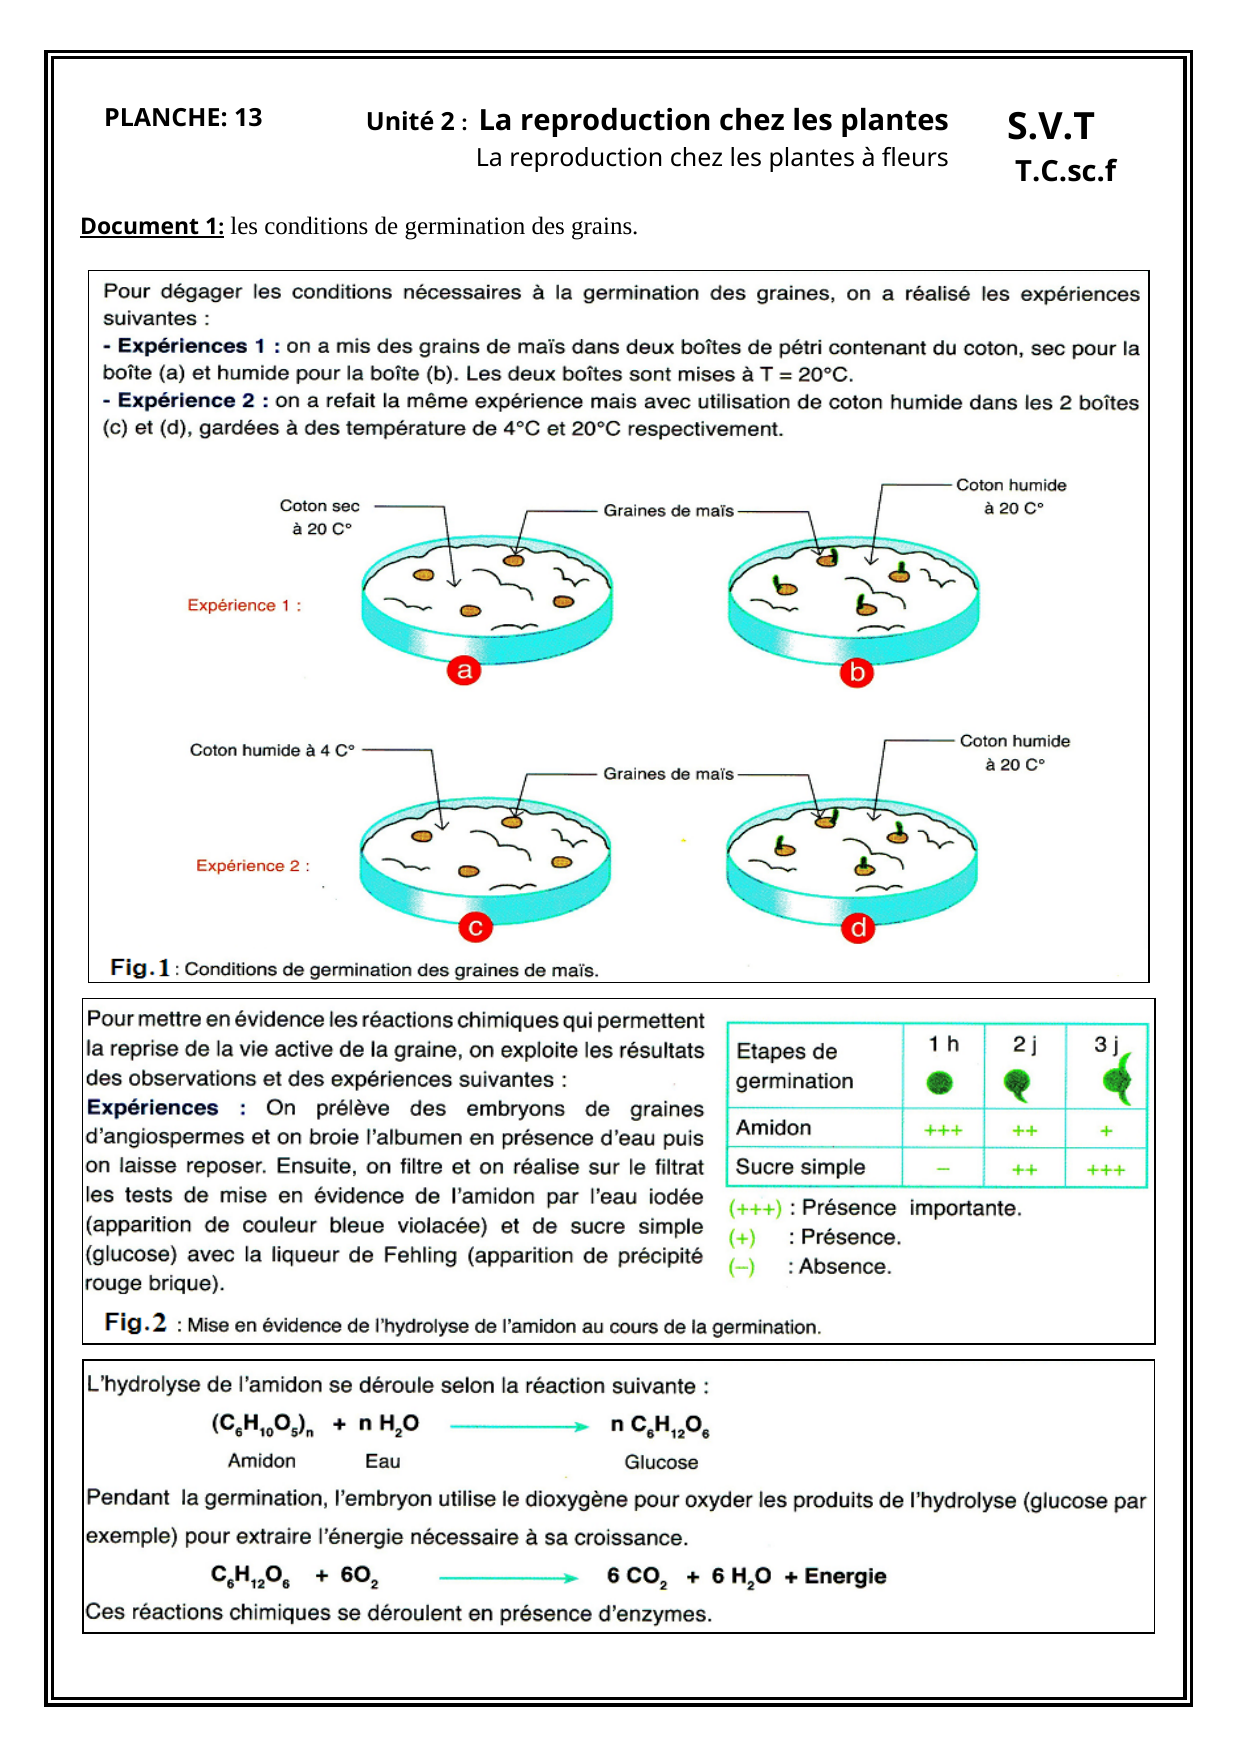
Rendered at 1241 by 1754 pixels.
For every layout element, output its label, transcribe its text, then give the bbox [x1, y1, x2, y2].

picture [83, 999, 1154, 1343]
picture [89, 271, 1148, 982]
text Document 1: les conditions de germination des grains. [74, 210, 1163, 241]
picture [84, 1361, 1154, 1632]
